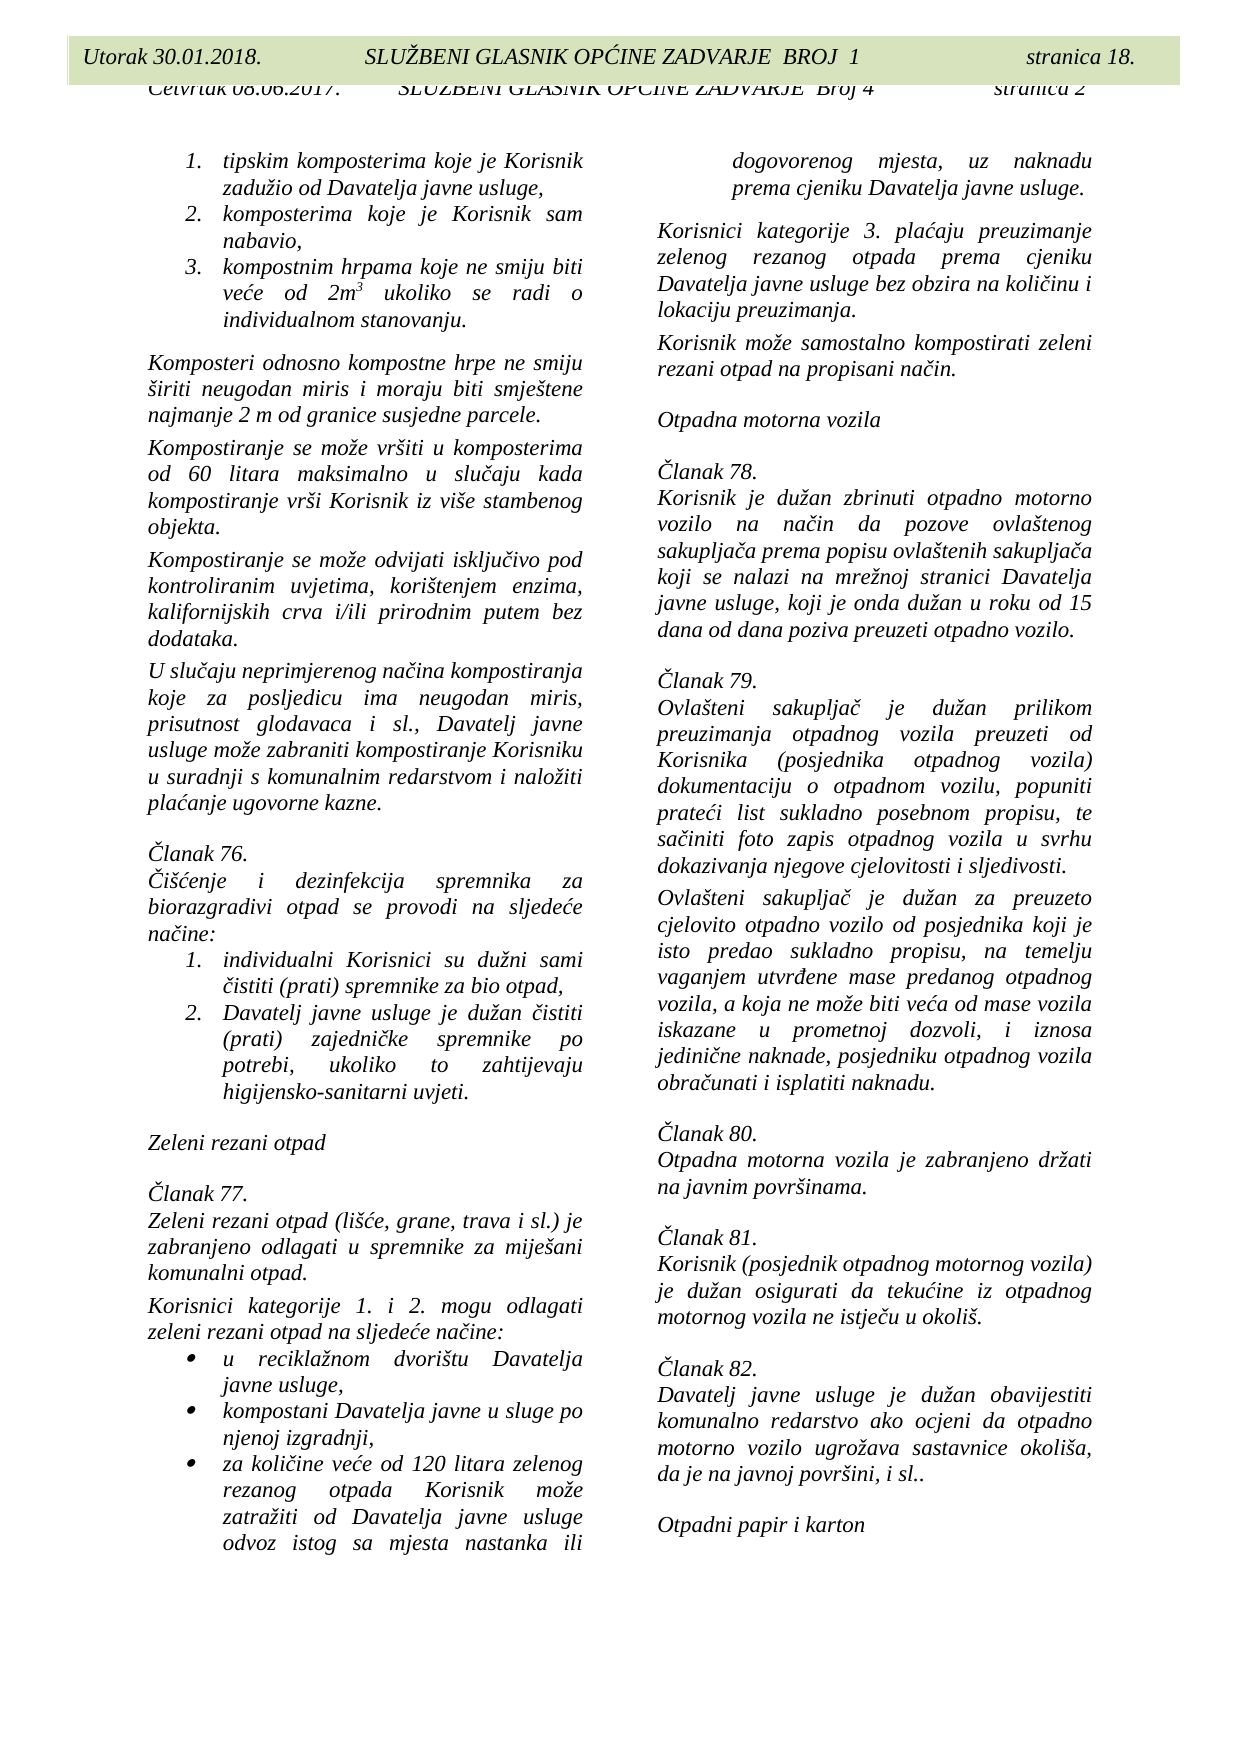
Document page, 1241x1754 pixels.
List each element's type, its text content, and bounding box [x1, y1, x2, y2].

text Korisnici kategorije 3. plaćaju preuzimanje zelenog rezanog otpada prema cjeniku Davatelja javne usluge bez obzira na količinu i lokaciju preuzimanja. [657, 217, 1093, 322]
text Kompostiranje se može odvijati isključivo pod kontroliranim uvjetima, korištenjem enzima, kalifornijskih crva i/ili prirodnim putem bez dodataka. [148, 546, 583, 651]
text Članak 81. [657, 1224, 1093, 1251]
text Otpadna motorna vozila [657, 406, 1093, 433]
text Otpadni papir i karton [657, 1511, 1093, 1538]
list Davatelj javne usluge je dužan čistiti (prati) zajedničke spremnike po potrebi, ukoliko to zahtijevaju higijensko-sanitarni uvjeti. [185, 999, 583, 1104]
text Članak 77. [148, 1180, 583, 1207]
text Komposteri odnosno kompostne hrpe ne smiju širiti neugodan miris i moraju biti smještene najmanje 2 m od granice susjedne parcele. [148, 349, 583, 428]
text Članak 79. [657, 667, 1093, 693]
text U slučaju neprimjerenog načina kompostiranja koje za posljedicu ima neugodan miris, prisutnost glodavaca i sl., Davatelj javne usluge može zabraniti kompostiranje Korisniku u suradnji s komunalnim redarstvom i naložiti plaćanje ugovorne kazne. [148, 657, 583, 816]
text Članak 82. [657, 1354, 1093, 1381]
text Korisnik može samostalno kompostirati zeleni rezani otpad na propisani način. [657, 329, 1093, 381]
list za količine veće od 120 litara zelenog rezanog otpada Korisnik može zatražiti od Davatelja javne usluge odvoz istog sa mjesta nastanka ili dogovorenog mjesta, uz naknadu prema cjeniku Davatelja javne usluge. [694, 148, 1093, 200]
list komposterima koje je Korisnik sam nabavio, [185, 200, 583, 253]
list tipskim komposterima koje je Korisnik zadužio od Davatelja javne usluge, [185, 148, 583, 200]
list kompostnim hrpama koje ne smiju biti veće od 2m3 ukoliko se radi o individualnom stanovanju. [185, 253, 583, 332]
text Članak 78. [657, 458, 1093, 484]
list u reciklažnom dvorištu Davatelja javne usluge, [185, 1345, 583, 1397]
text Zeleni rezani otpad (lišće, grane, trava i sl.) je zabranjeno odlagati u spremnike za miješani komunalni otpad. [148, 1207, 583, 1286]
text Korisnik je dužan zbrinuti otpadno motorno vozilo na način da pozove ovlaštenog sakupljača prema popisu ovlaštenih sakupljača koji se nalazi na mrežnoj stranici Davatelja javne usluge, koji je onda dužan u roku od 15 dana od dana poziva preuzeti otpadno vozilo. [657, 484, 1093, 642]
text Ovlašteni sakupljač je dužan prilikom preuzimanja otpadnog vozila preuzeti od Korisnika (posjednika otpadnog vozila) dokumentaciju o otpadnom vozilu, popuniti prateći list sukladno posebnom propisu, te sačiniti foto zapis otpadnog vozila u svrhu dokazivanja njegove cjelovitosti i sljedivosti. [657, 693, 1093, 878]
list individualni Korisnici su dužni sami čistiti (prati) spremnike za bio otpad, [185, 946, 583, 999]
text Zeleni rezani otpad [148, 1129, 583, 1155]
text Korisnici kategorije 1. i 2. mogu odlagati zeleni rezani otpad na sljedeće načine: [148, 1292, 583, 1345]
text Kompostiranje se može vršiti u komposterima od 60 litara maksimalno u slučaju kada kompostiranje vrši Korisnik iz više stambenog objekta. [148, 434, 583, 539]
text Čišćenje i dezinfekcija spremnika za biorazgradivi otpad se provodi na sljedeće načine: [148, 867, 583, 946]
text Korisnik (posjednik otpadnog motornog vozila) je dužan osigurati da tekućine iz otpadnog motornog vozila ne istječu u okoliš. [657, 1251, 1093, 1329]
list za količine veće od 120 litara zelenog rezanog otpada Korisnik može zatražiti od Davatelja javne usluge odvoz istog sa mjesta nastanka ili dogovorenog mjesta, uz naknadu prema cjeniku Davatelja javne usluge. [185, 1450, 583, 1556]
text Davatelj javne usluge je dužan obavijestiti komunalno redarstvo ako ocjeni da otpadno motorno vozilo ugrožava sastavnice okoliša, da je na javnoj površini, i sl.. [657, 1381, 1093, 1486]
text Članak 80. [657, 1120, 1093, 1146]
text Članak 76. [148, 841, 583, 867]
list kompostani Davatelja javne u sluge po njenoj izgradnji, [185, 1397, 583, 1450]
text Ovlašteni sakupljač je dužan za preuzeto cjelovito otpadno vozilo od posjednika koji je isto predao sukladno propisu, na temelju vaganjem utvrđene mase predanog otpadnog vozila, a koja ne može biti veća od mase vozila iskazane u prometnoj dozvoli, i iznosa jedinične naknade, posjedniku otpadnog vozila obračunati i isplatiti naknadu. [657, 884, 1093, 1095]
text Otpadna motorna vozila je zabranjeno držati na javnim površinama. [657, 1146, 1093, 1199]
